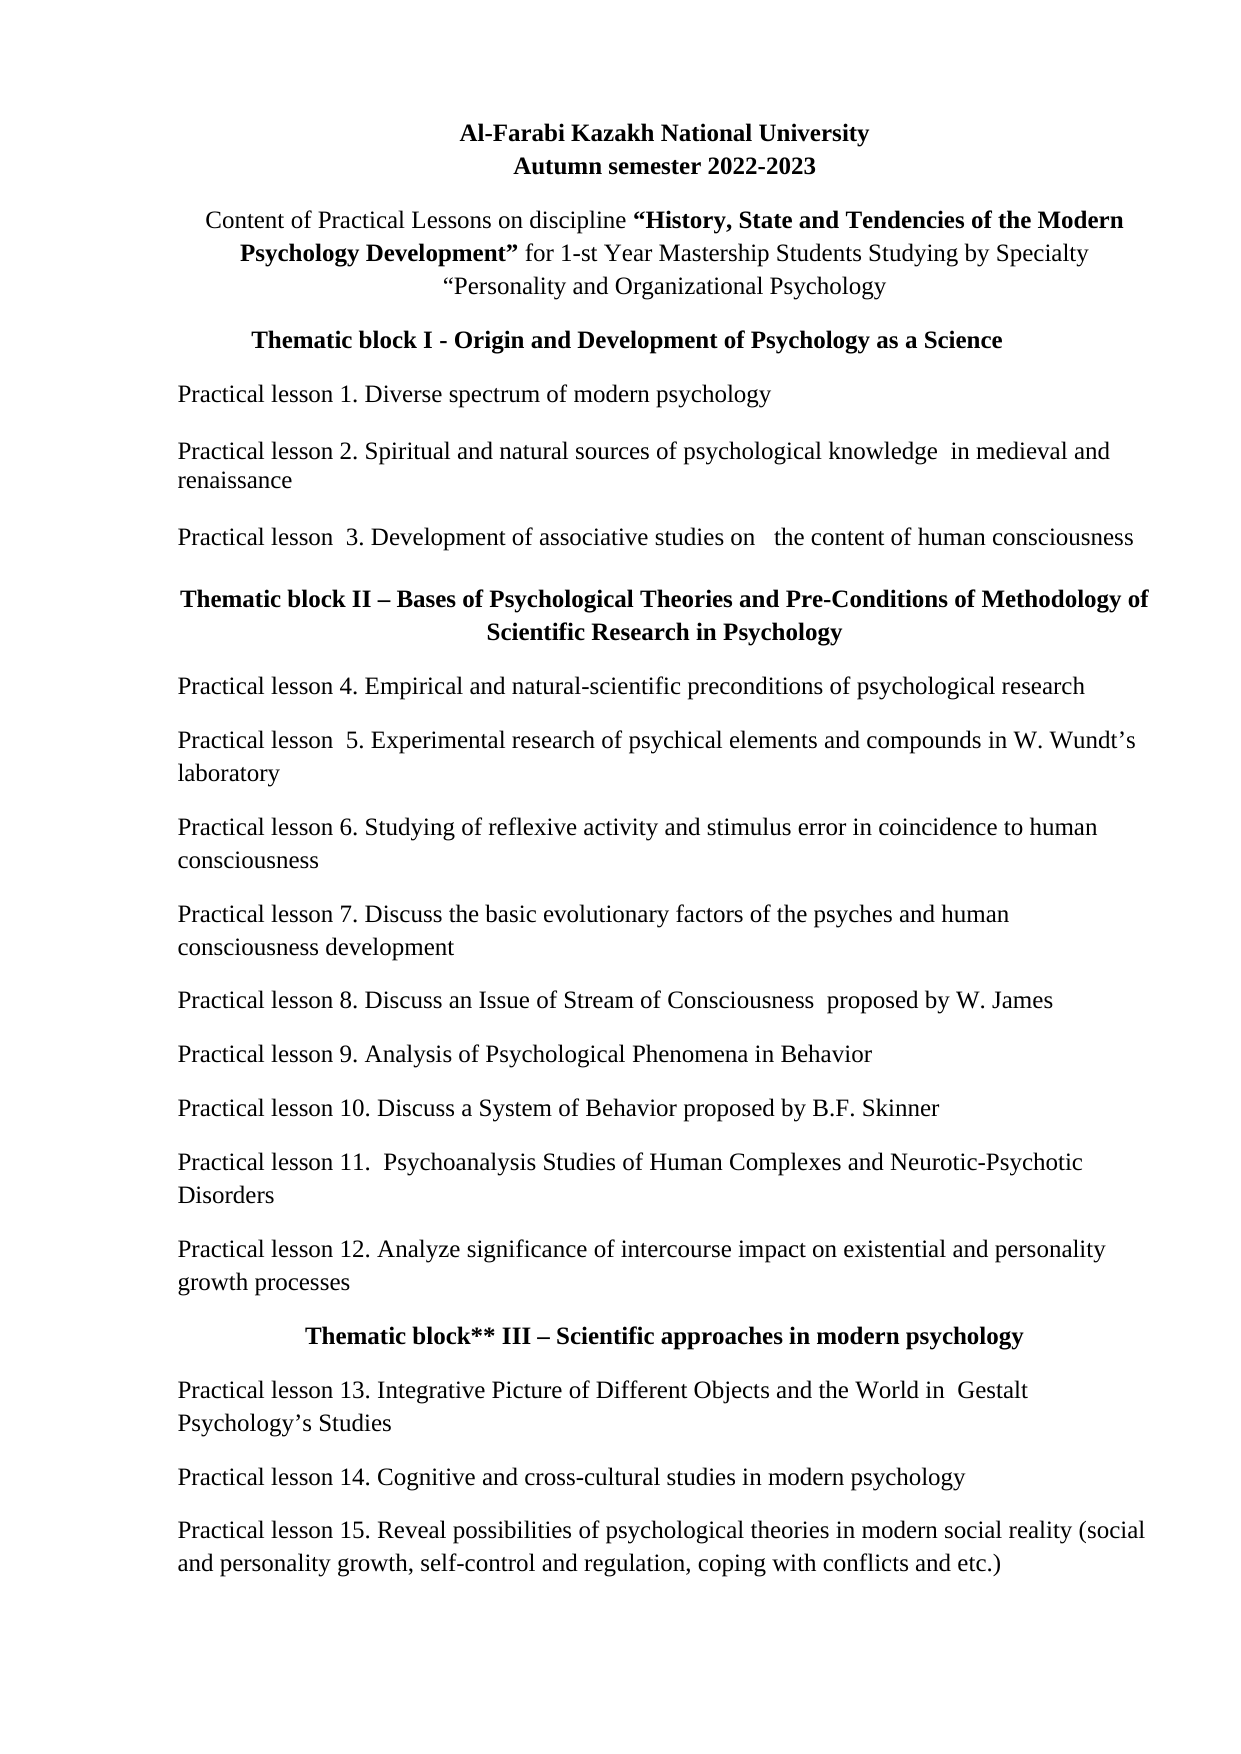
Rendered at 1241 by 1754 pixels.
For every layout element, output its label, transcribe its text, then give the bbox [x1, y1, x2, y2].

text Practical lesson 9. Analysis of Psychological Phenomena in Behavior [177, 1039, 1152, 1068]
text Al-Farabi Kazakh National University Autumn semester 2022-2023 [177, 118, 1152, 180]
text Practical lesson 4. Empirical and natural-scientific preconditions of psychological research [177, 671, 1152, 700]
text Practical lesson 8. Discuss an Issue of Stream of Consciousness proposed by W. James [177, 986, 1152, 1014]
text Practical lesson 5. Experimental research of psychical elements and compounds in W. Wundt’s laboratory [177, 725, 1152, 787]
text Practical lesson 11. Psychoanalysis Studies of Human Complexes and Neurotic-Psychotic Disorders [177, 1147, 1152, 1209]
text Content of Practical Lessons on discipline “History, State and Tendencies of the Modern Psychology Development” for 1-st Year Mastership Students Studying by Specialty “Personality and Organizational Psychology [177, 205, 1152, 300]
text Practical lesson 7. Discuss the basic evolutionary factors of the psyches and human consciousness development [177, 899, 1152, 961]
text Practical lesson 10. Discuss a System of Behavior proposed by B.F. Skinner [177, 1093, 1152, 1122]
text Practical lesson 1. Diverse spectrum of modern psychology [177, 379, 1152, 407]
text Thematic block** III – Scientific approaches in modern psychology [177, 1321, 1152, 1350]
text Practical lesson 6. Studying of reflexive activity and stimulus error in coincidence to human consciousness [177, 812, 1152, 874]
text Practical lesson 13. Integrative Picture of Different Objects and the World in Gestalt Psychology’s Studies [177, 1375, 1152, 1437]
text Practical lesson 15. Reveal possibilities of psychological theories in modern social reality (social and personality growth, self-control and regulation, coping with conflicts and etc.) [177, 1516, 1152, 1577]
text Practical lesson 3. Development of associative studies on the content of human consciousness [177, 522, 1152, 551]
text Practical lesson 2. Spiritual and natural sources of psychological knowledge in medieval and renaissance [177, 436, 1152, 494]
text Thematic block I - Origin and Development of Psychology as a Science [251, 325, 1152, 354]
text Practical lesson 12. Analyze significance of intercourse impact on existential and personality growth processes [177, 1234, 1152, 1296]
text Thematic block II – Bases of Psychological Theories and Pre-Conditions of Methodology of Scientific Research in Psychology [177, 584, 1152, 646]
text Practical lesson 14. Cognitive and cross-cultural studies in modern psychology [177, 1462, 1152, 1490]
